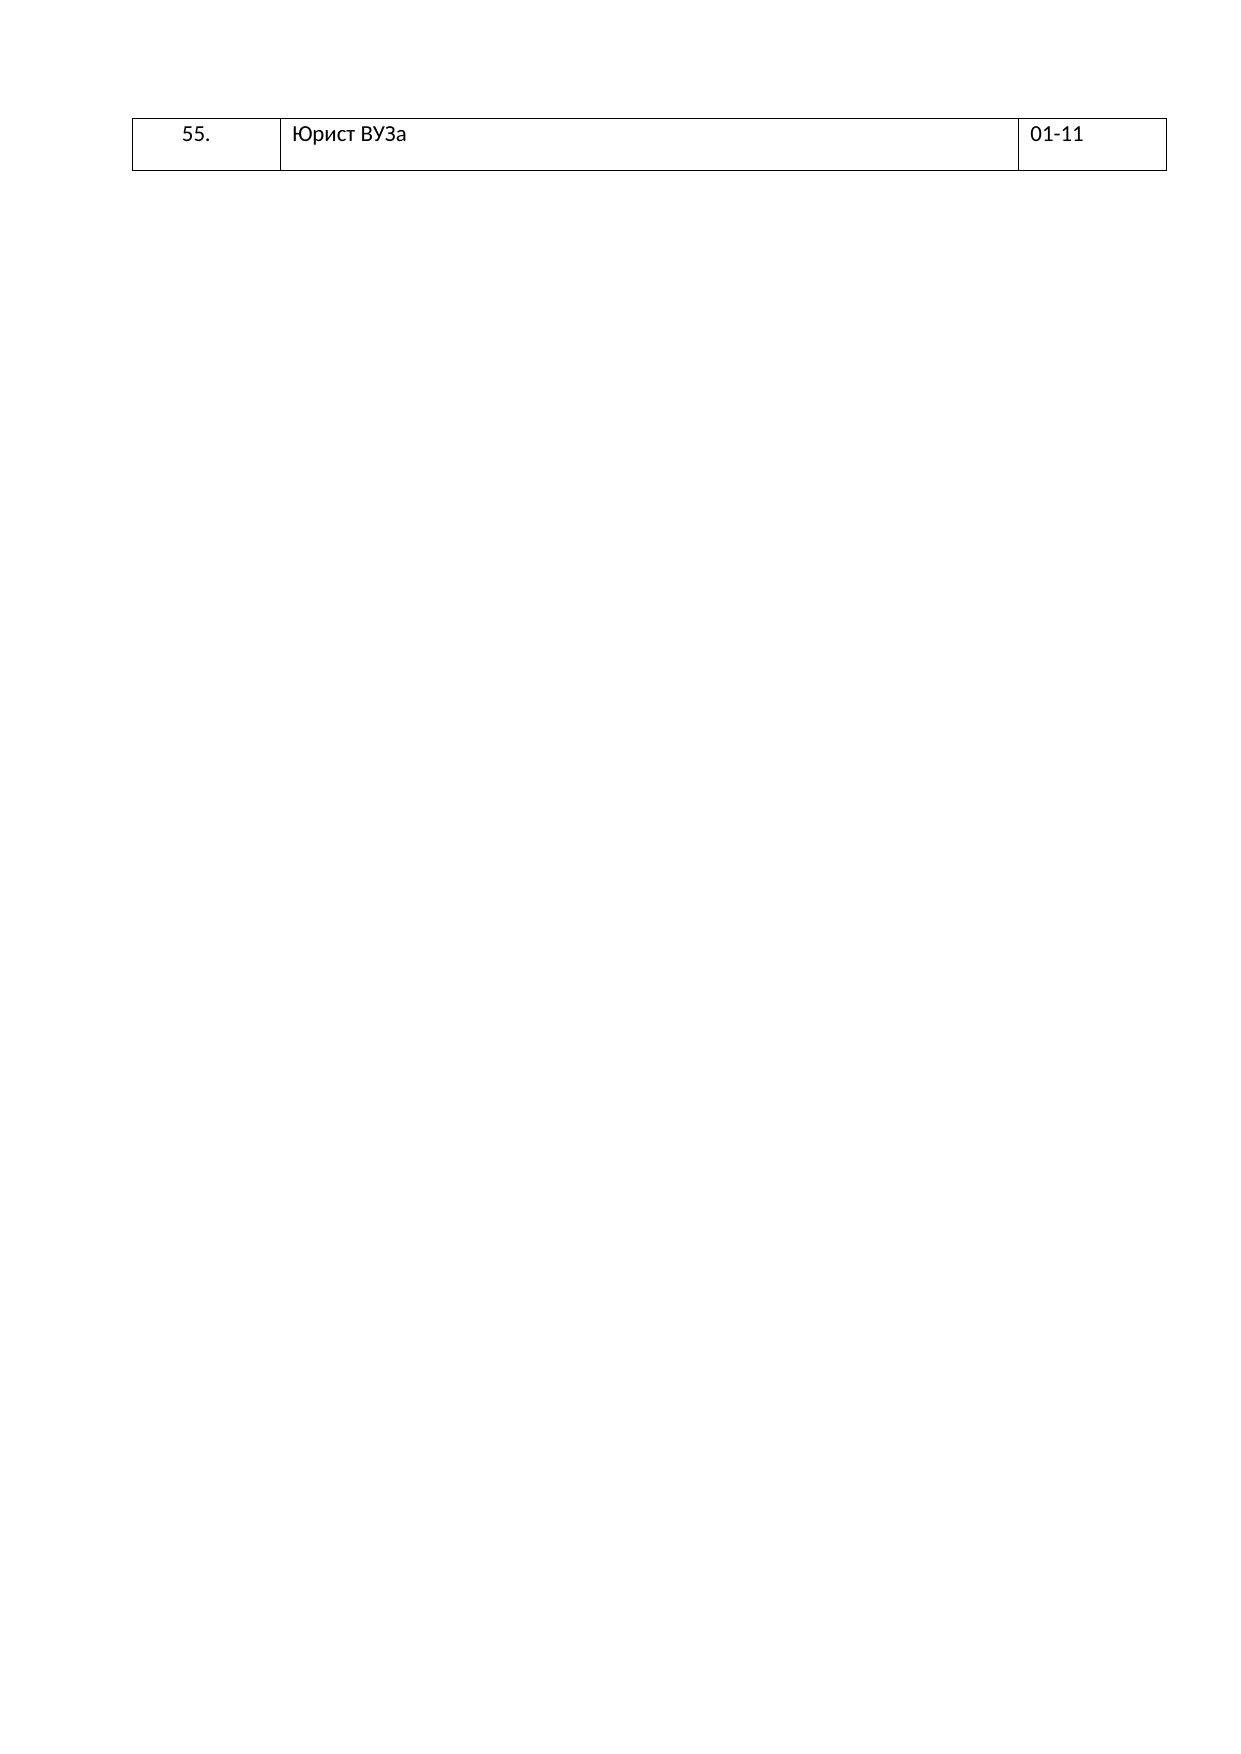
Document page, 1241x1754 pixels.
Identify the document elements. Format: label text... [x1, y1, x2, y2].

table_cell [133, 119, 280, 170]
table_cell Юрист ВУЗа [281, 119, 1018, 170]
table_cell 01-11 [1019, 119, 1166, 170]
